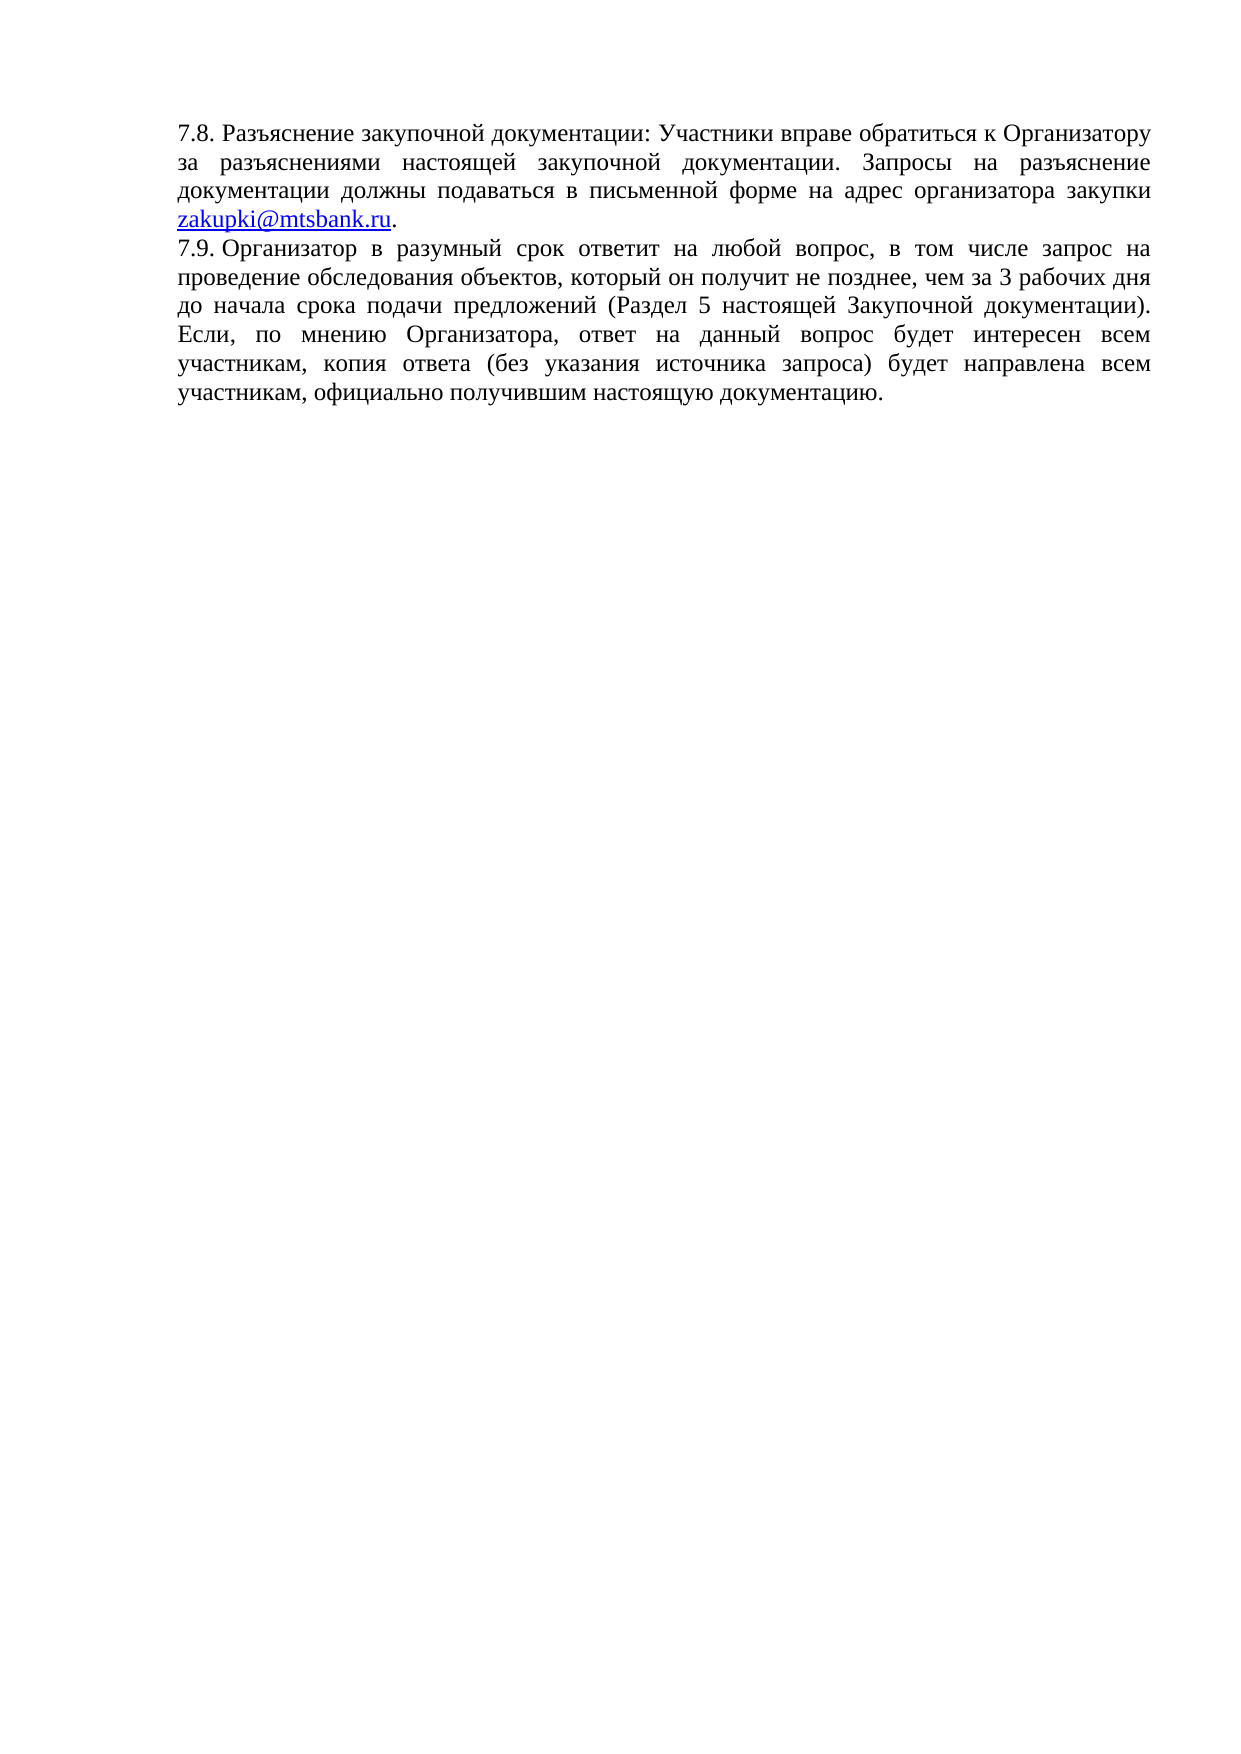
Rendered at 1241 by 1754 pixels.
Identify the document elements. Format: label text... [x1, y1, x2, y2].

list Разъяснение закупочной документации: Участники вправе обратиться к Организатору за разъяснениями настоящей закупочной документации. Запросы на разъяснение документации должны подаваться в письменной форме на адрес организатора закупки zakupki@mtsbank.ru. [177, 118, 1152, 233]
list Организатор в разумный срок ответит на любой вопрос, в том числе запрос на проведение обследования объектов, который он получит не позднее, чем за 3 рабочих дня до начала срока подачи предложений (Раздел 5 настоящей Закупочной документации). Если, по мнению Организатора, ответ на данный вопрос будет интересен всем участникам, копия ответа (без указания источника запроса) будет направлена всем участникам, официально получившим настоящую документацию. [177, 233, 1152, 406]
